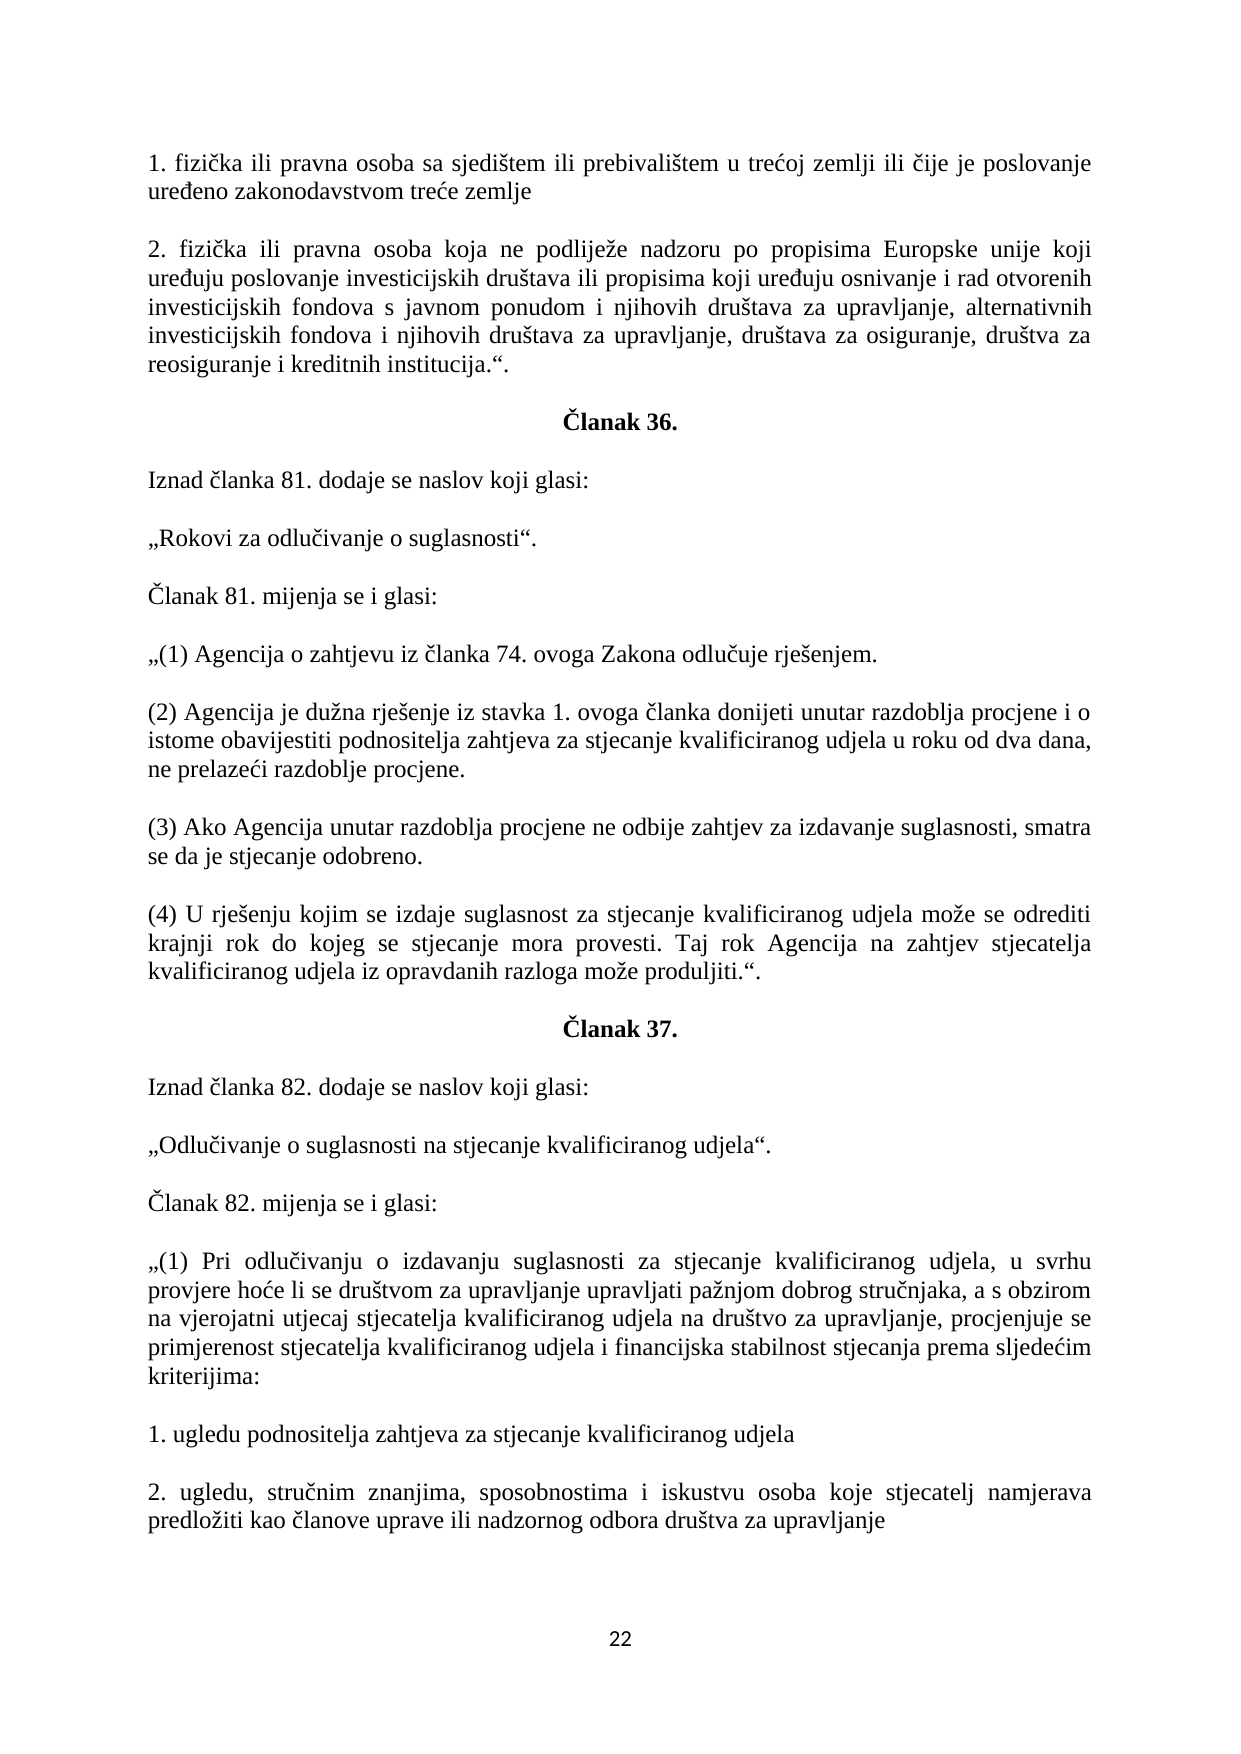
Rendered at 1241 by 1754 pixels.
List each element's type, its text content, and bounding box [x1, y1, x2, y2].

text Iznad članka 81. dodaje se naslov koji glasi: [148, 465, 1092, 494]
text „(1) Agencija o zahtjevu iz članka 74. ovoga Zakona odlučuje rješenjem. [148, 639, 1092, 668]
text „Odlučivanje o suglasnosti na stjecanje kvalificiranog udjela“. [148, 1130, 1092, 1159]
text 2. fizička ili pravna osoba koja ne podliježe nadzoru po propisima Europske unije koji uređuju poslovanje investicijskih društava ili propisima koji uređuju osnivanje i rad otvorenih investicijskih fondova s javnom ponudom i njihovih društava za upravljanje, alternativnih investicijskih fondova i njihovih društava za upravljanje, društava za osiguranje, društva za reosiguranje i kreditnih institucija.“. [148, 234, 1092, 378]
text 1. fizička ili pravna osoba sa sjedištem ili prebivalištem u trećoj zemlji ili čije je poslovanje uređeno zakonodavstvom treće zemlje [148, 148, 1092, 205]
text (3) Ako Agencija unutar razdoblja procjene ne odbije zahtjev za izdavanje suglasnosti, smatra se da je stjecanje odobreno. [148, 812, 1092, 870]
text (4) U rješenju kojim se izdaje suglasnost za stjecanje kvalificiranog udjela može se odrediti krajnji rok do kojeg se stjecanje mora provesti. Taj rok Agencija na zahtjev stjecatelja kvalificiranog udjela iz opravdanih razloga može produljiti.“. [148, 899, 1092, 985]
text „(1) Pri odlučivanju o izdavanju suglasnosti za stjecanje kvalificiranog udjela, u svrhu provjere hoće li se društvom za upravljanje upravljati pažnjom dobrog stručnjaka, a s obzirom na vjerojatni utjecaj stjecatelja kvalificiranog udjela na društvo za upravljanje, procjenjuje se primjerenost stjecatelja kvalificiranog udjela i financijska stabilnost stjecanja prema sljedećim kriterijima: [148, 1246, 1092, 1390]
text Članak 81. mijenja se i glasi: [148, 581, 1092, 610]
text 2. ugledu, stručnim znanjima, sposobnostima i iskustvu osoba koje stjecatelj namjerava predložiti kao članove uprave ili nadzornog odbora društva za upravljanje [148, 1477, 1092, 1534]
text „Rokovi za odlučivanje o suglasnosti“. [148, 523, 1092, 552]
subtitle Članak 37. [148, 1014, 1092, 1043]
text Članak 82. mijenja se i glasi: [148, 1188, 1092, 1217]
text (2) Agencija je dužna rješenje iz stavka 1. ovoga članka donijeti unutar razdoblja procjene i o istome obavijestiti podnositelja zahtjeva za stjecanje kvalificiranog udjela u roku od dva dana, ne prelazeći razdoblje procjene. [148, 697, 1092, 783]
subtitle Članak 36. [148, 407, 1092, 436]
text Iznad članka 82. dodaje se naslov koji glasi: [148, 1072, 1092, 1101]
text 1. ugledu podnositelja zahtjeva za stjecanje kvalificiranog udjela [148, 1419, 1092, 1448]
